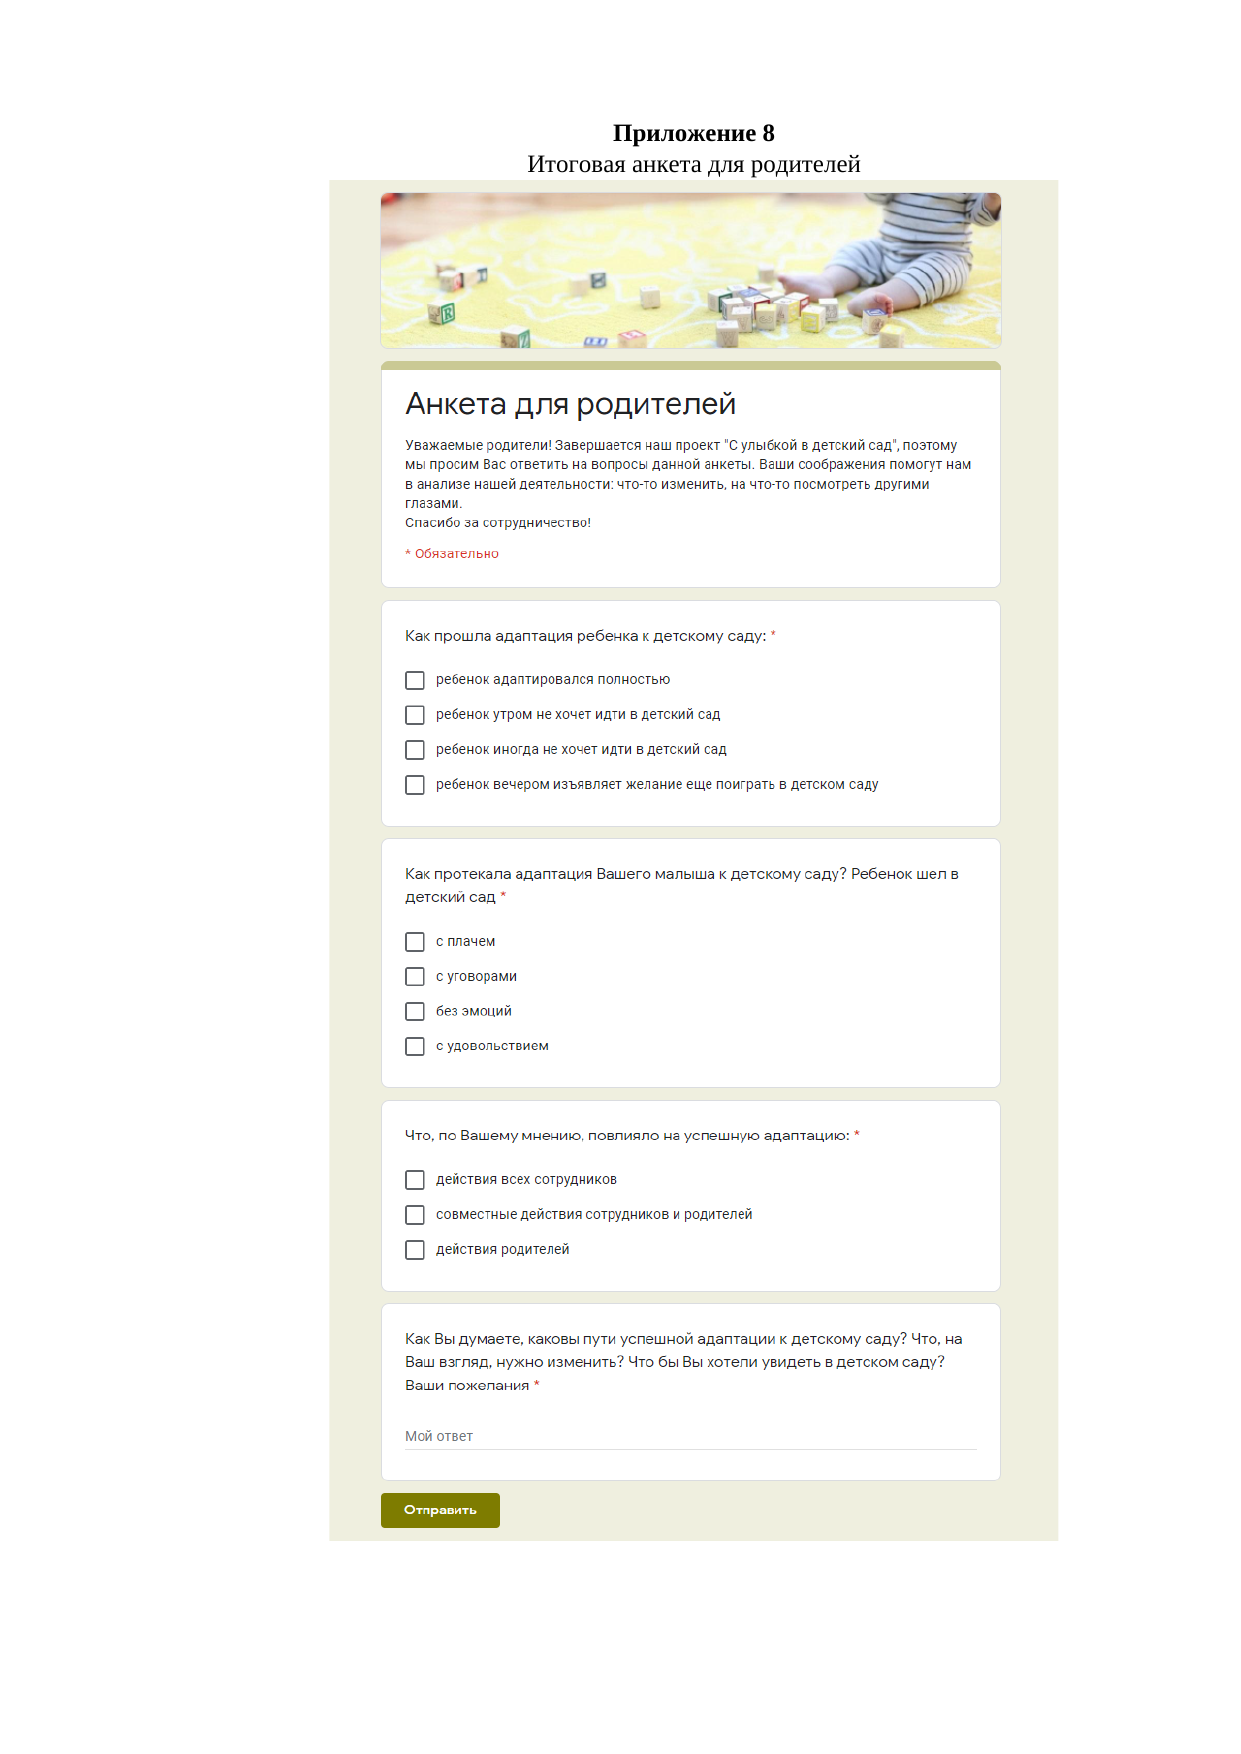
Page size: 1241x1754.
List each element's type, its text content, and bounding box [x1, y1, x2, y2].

list Приложение 8 [177, 118, 1152, 147]
picture [329, 180, 1059, 1541]
list Итоговая анкета для родителей [177, 149, 1152, 178]
